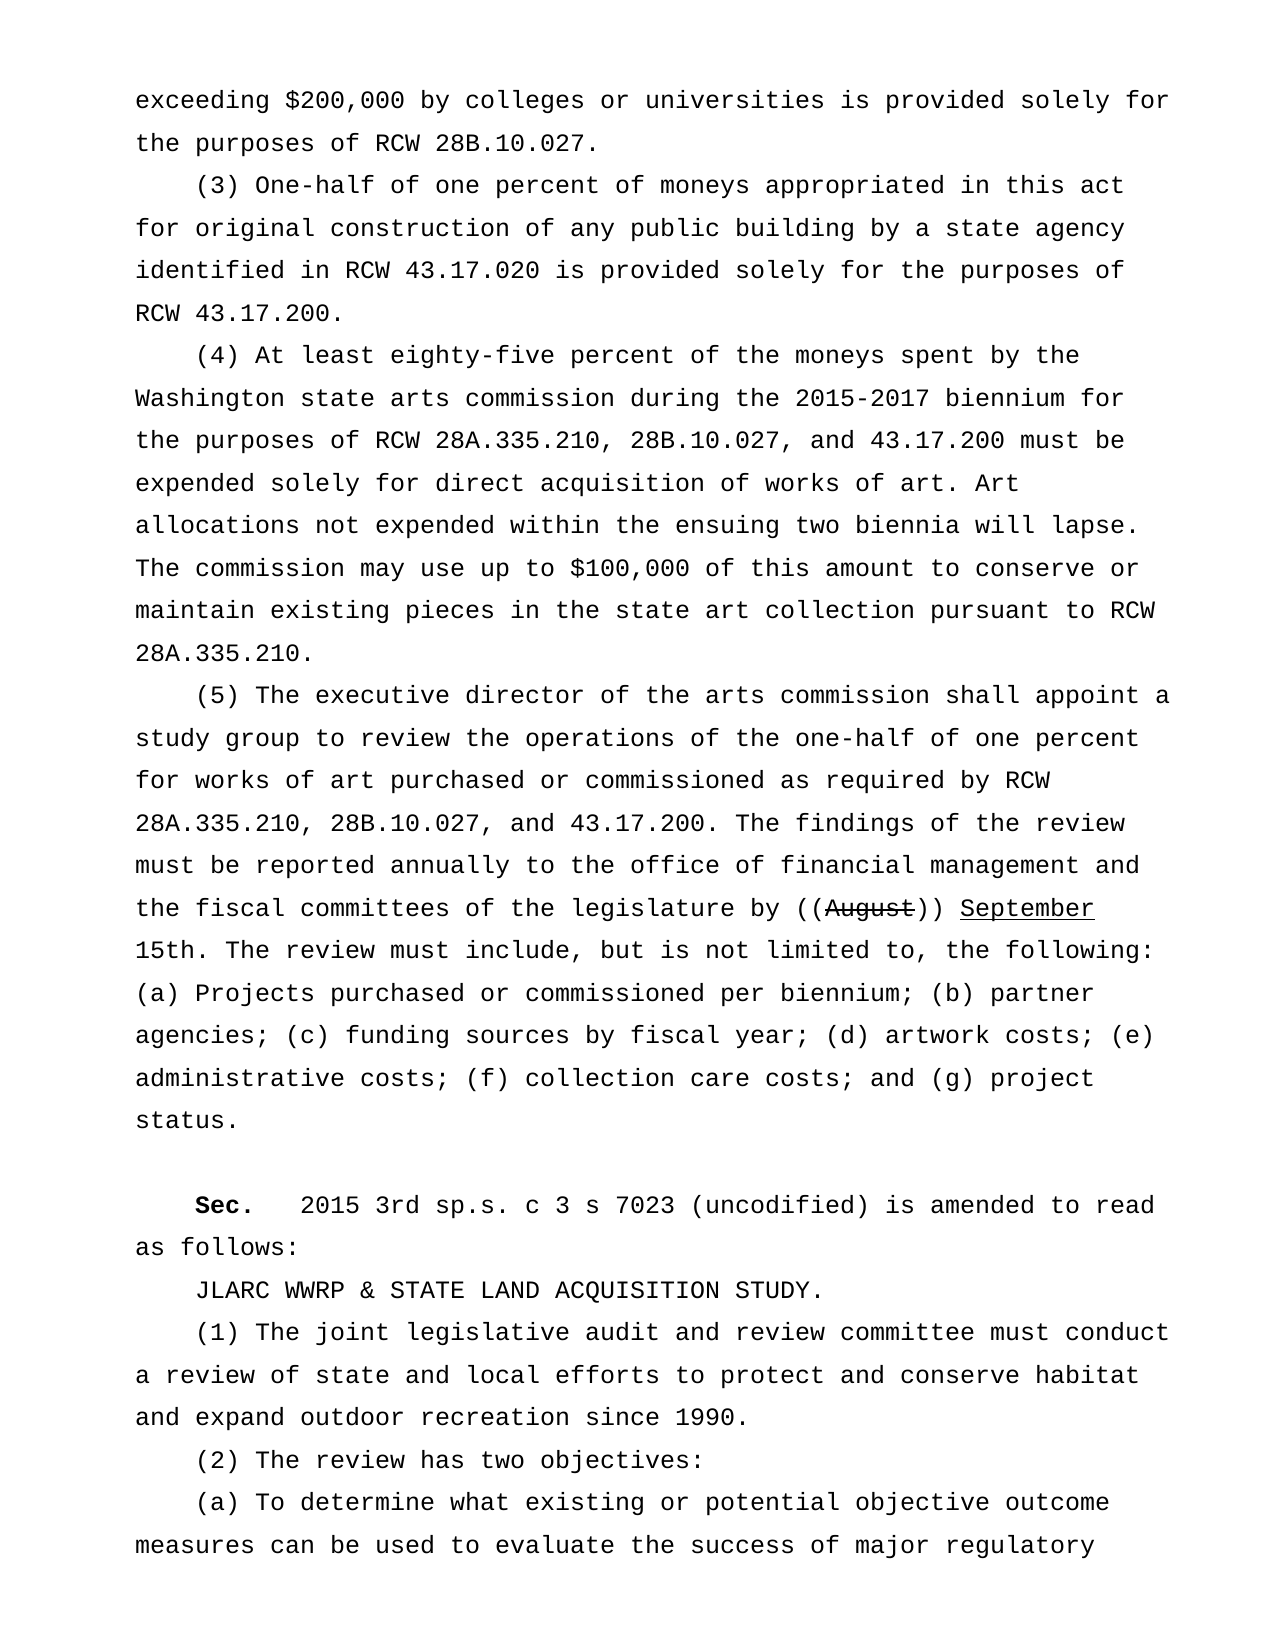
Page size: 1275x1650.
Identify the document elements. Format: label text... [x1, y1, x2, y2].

text JLARC WWRP & STATE LAND ACQUISITION STUDY. [135, 1264, 1170, 1307]
text (2) The review has two objectives: [135, 1434, 1170, 1477]
text (1) The joint legislative audit and review committee must conduct a review of state and local efforts to protect and conserve habitat and expand outdoor recreation since 1990. [135, 1307, 1170, 1434]
text (3) One-half of one percent of moneys appropriated in this act for original construction of any public building by a state agency identified in RCW 43.17.020 is provided solely for the purposes of RCW 43.17.200. [135, 160, 1170, 330]
text Sec. 2015 3rd sp.s. c 3 s 7023 (uncodified) is amended to read as follows: [135, 1179, 1170, 1264]
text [135, 75, 1170, 160]
text (5) The executive director of the arts commission shall appoint a study group to review the operations of the one-half of one percent for works of art purchased or commissioned as required by RCW 28A.335.210, 28B.10.027, and 43.17.200. The findings of the review must be reported annually to the office of financial management and the fiscal committees of the legislature by ((August)) September 15th. The review must include, but is not limited to, the following: (a) Projects purchased or commissioned per biennium; (b) partner agencies; (c) funding sources by fiscal year; (d) artwork costs; (e) administrative costs; (f) collection care costs; and (g) project status. [135, 670, 1170, 1137]
text (4) At least eighty-five percent of the moneys spent by the Washington state arts commission during the 2015-2017 biennium for the purposes of RCW 28A.335.210, 28B.10.027, and 43.17.200 must be expended solely for direct acquisition of works of art. Art allocations not expended within the ensuing two biennia will lapse. The commission may use up to $100,000 of this amount to conserve or maintain existing pieces in the state art collection pursuant to RCW 28A.335.210. [135, 330, 1170, 670]
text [135, 1477, 1170, 1562]
